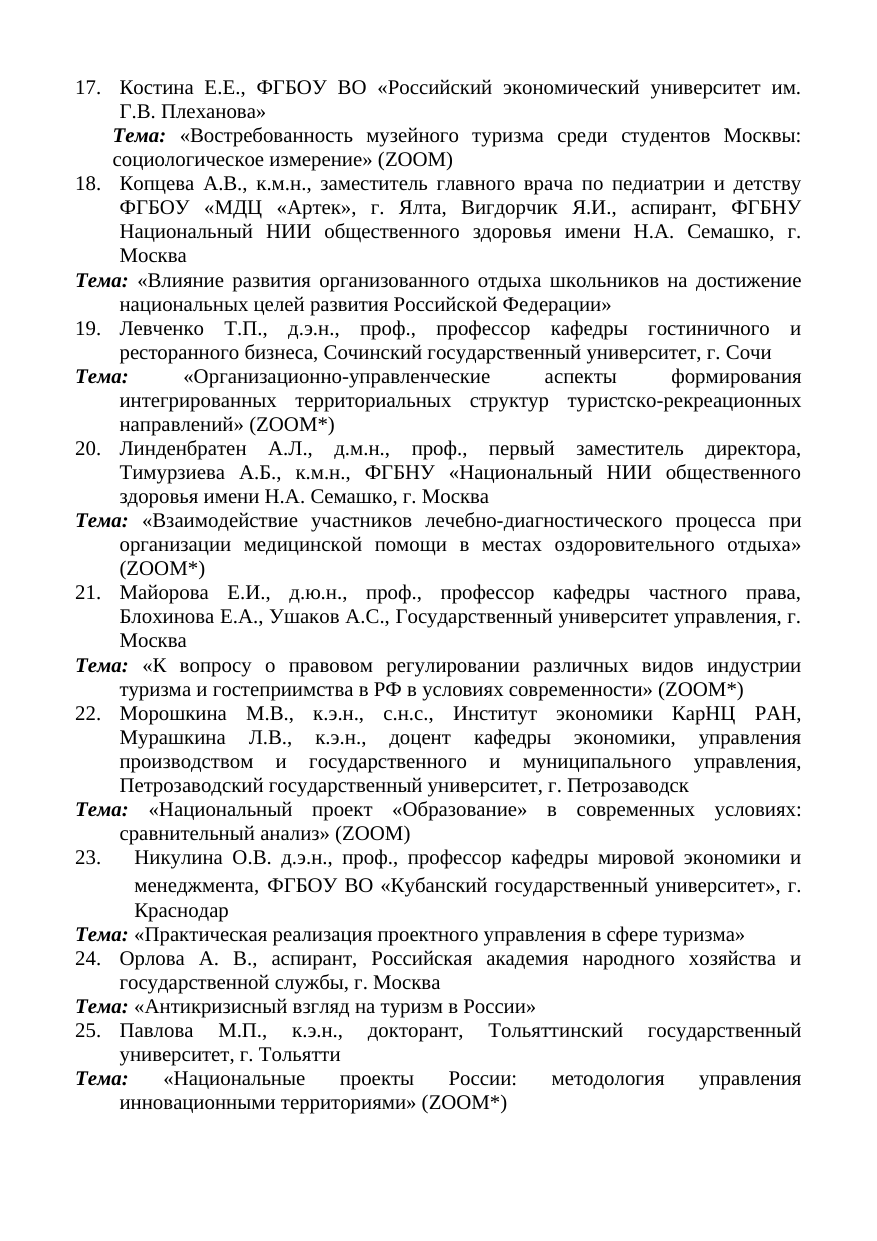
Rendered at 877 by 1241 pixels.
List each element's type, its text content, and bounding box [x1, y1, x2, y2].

text Тема: «Востребованность музейного туризма среди студентов Москвы: социологическое измерение» (ZOOM) [112, 123, 802, 171]
list Тема: «Национальный проект «Образование» в современных условиях: сравнительный анализ» (ZOOM) [75, 797, 802, 845]
list Копцева А.В., к.м.н., заместитель главного врача по педиатрии и детству ФГБОУ «МДЦ «Артек», г. Ялта, Вигдорчик Я.И., аспирант, ФГБНУ Национальный НИИ общественного здоровья имени Н.А. Семашко, г. Москва [75, 171, 802, 267]
list Тема: «Взаимодействие участников лечебно-диагностического процесса при организации медицинской помощи в местах оздоровительного отдыха» (ZOOM*) [75, 508, 802, 580]
text Тема: «Практическая реализация проектного управления в сфере туризма» [75, 922, 802, 946]
list Линденбратен А.Л., д.м.н., проф., первый заместитель директора, Тимурзиева А.Б., к.м.н., ФГБНУ «Национальный НИИ общественного здоровья имени Н.А. Семашко, г. Москва [75, 436, 802, 508]
list Павлова М.П., к.э.н., докторант, Тольяттинский государственный университет, г. Тольятти [75, 1018, 802, 1066]
list Тема: «Влияние развития организованного отдыха школьников на достижение национальных целей развития Российской Федерации» [75, 267, 802, 316]
list Майорова Е.И., д.ю.н., проф., профессор кафедры частного права, Блохинова Е.А., Ушаков А.С., Государственный университет управления, г. Москва [75, 580, 802, 652]
list Морошкина М.В., к.э.н., с.н.с., Институт экономики КарНЦ РАН, Мурашкина Л.В., к.э.н., доцент кафедры экономики, управления производством и государственного и муниципального управления, Петрозаводский государственный университет, г. Петрозаводск [75, 701, 802, 797]
list Орлова А. В., аспирант, Российская академия народного хозяйства и государственной службы, г. Москва [75, 946, 802, 994]
list Костина Е.Е., ФГБОУ ВО «Российский экономический университет им. Г.В. Плеханова» [75, 75, 802, 123]
list Тема: «К вопросу о правовом регулировании различных видов индустрии туризма и гостеприимства в РФ в условиях современности» (ZOOM*) [75, 652, 802, 701]
list Никулина О.В. д.э.н., проф., профессор кафедры мировой экономики и менеджмента, ФГБОУ ВО «Кубанский государственный университет», г. Краснодар [75, 845, 802, 922]
list Левченко Т.П., д.э.н., проф., профессор кафедры гостиничного и ресторанного бизнеса, Сочинский государственный университет, г. Сочи [75, 316, 802, 364]
list Тема: «Организационно-управленческие аспекты формирования интегрированных территориальных структур туристско-рекреационных направлений» (ZOOM*) [75, 364, 802, 436]
list Тема: «Национальные проекты России: методология управления инновационными территориями» (ZOOM*) [75, 1066, 802, 1114]
list Тема: «Антикризисный взгляд на туризм в России» [75, 994, 802, 1018]
